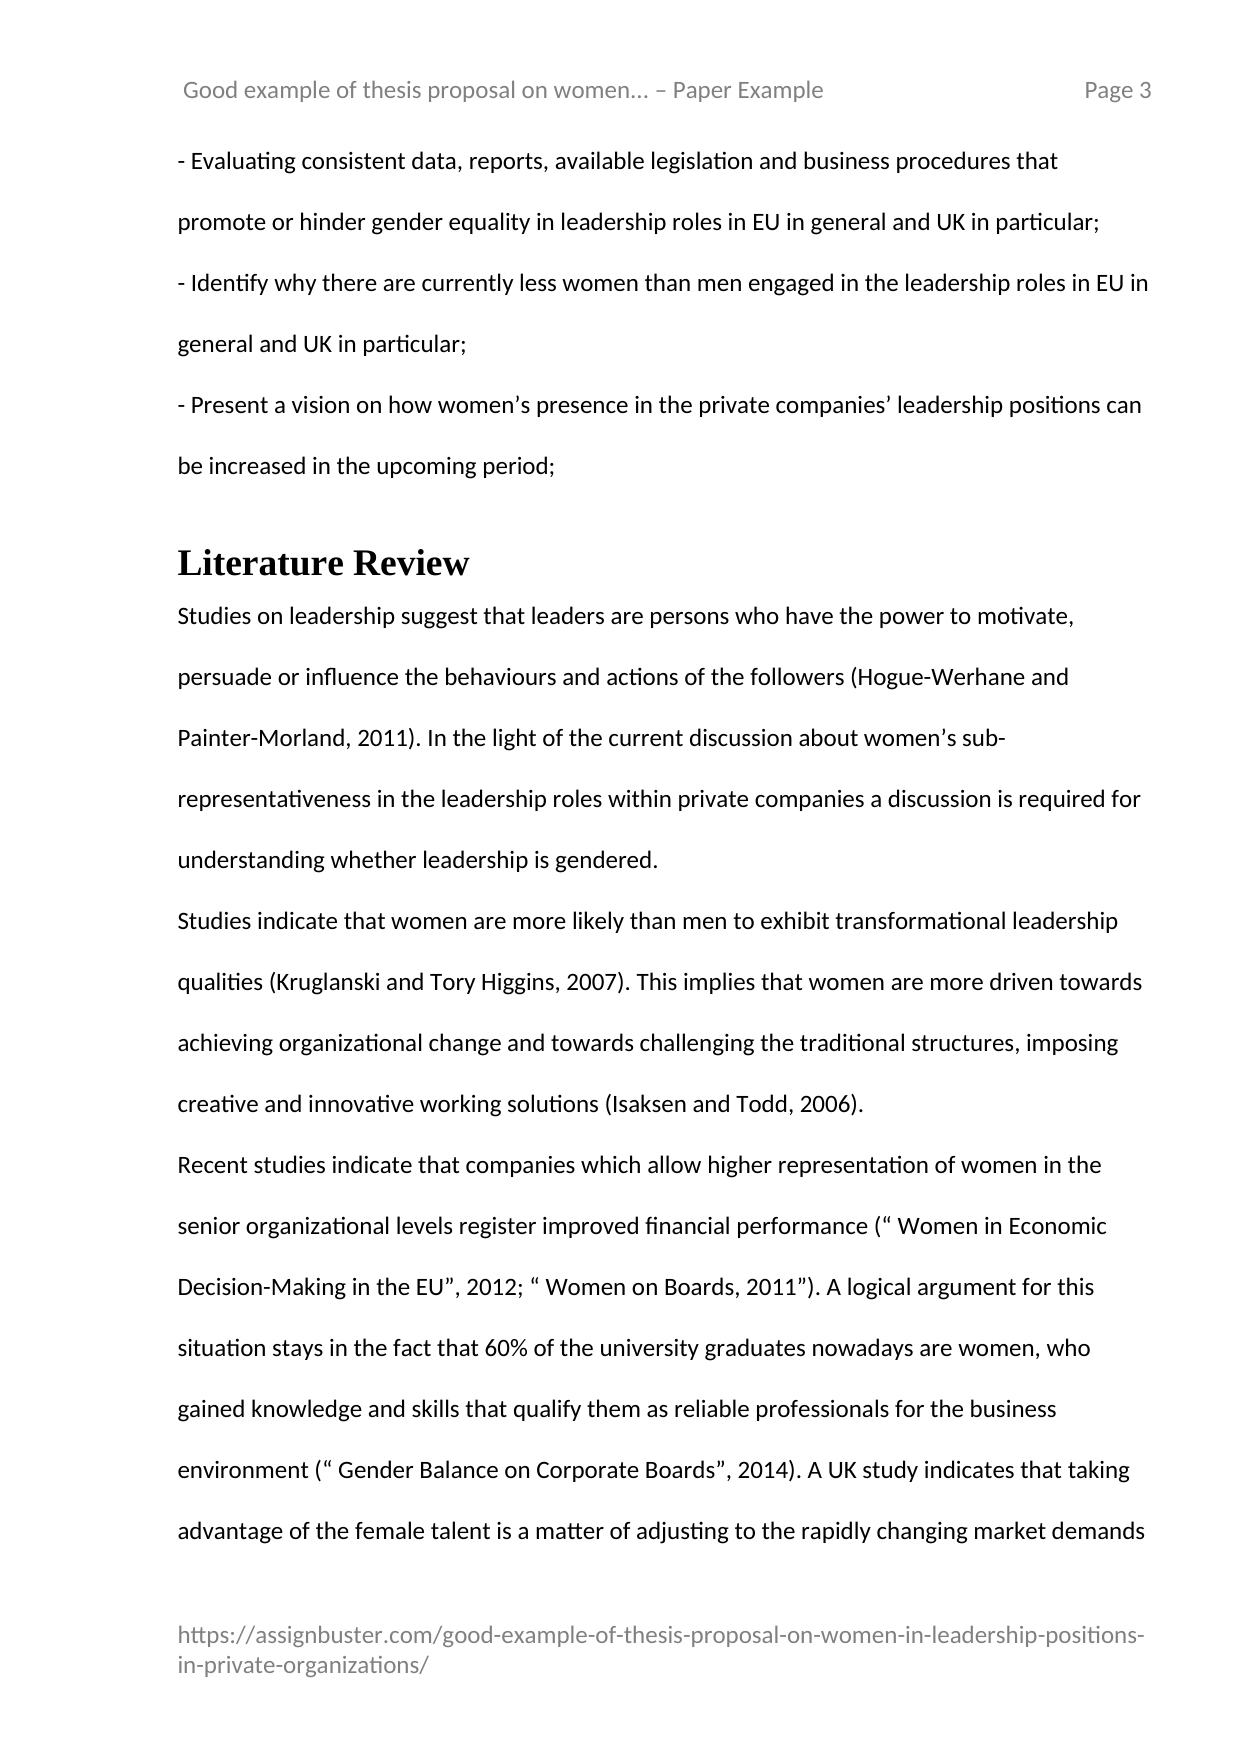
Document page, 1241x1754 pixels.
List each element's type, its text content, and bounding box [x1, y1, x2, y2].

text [177, 145, 1152, 481]
subtitle Literature Review [177, 541, 1152, 584]
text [177, 600, 1152, 1546]
